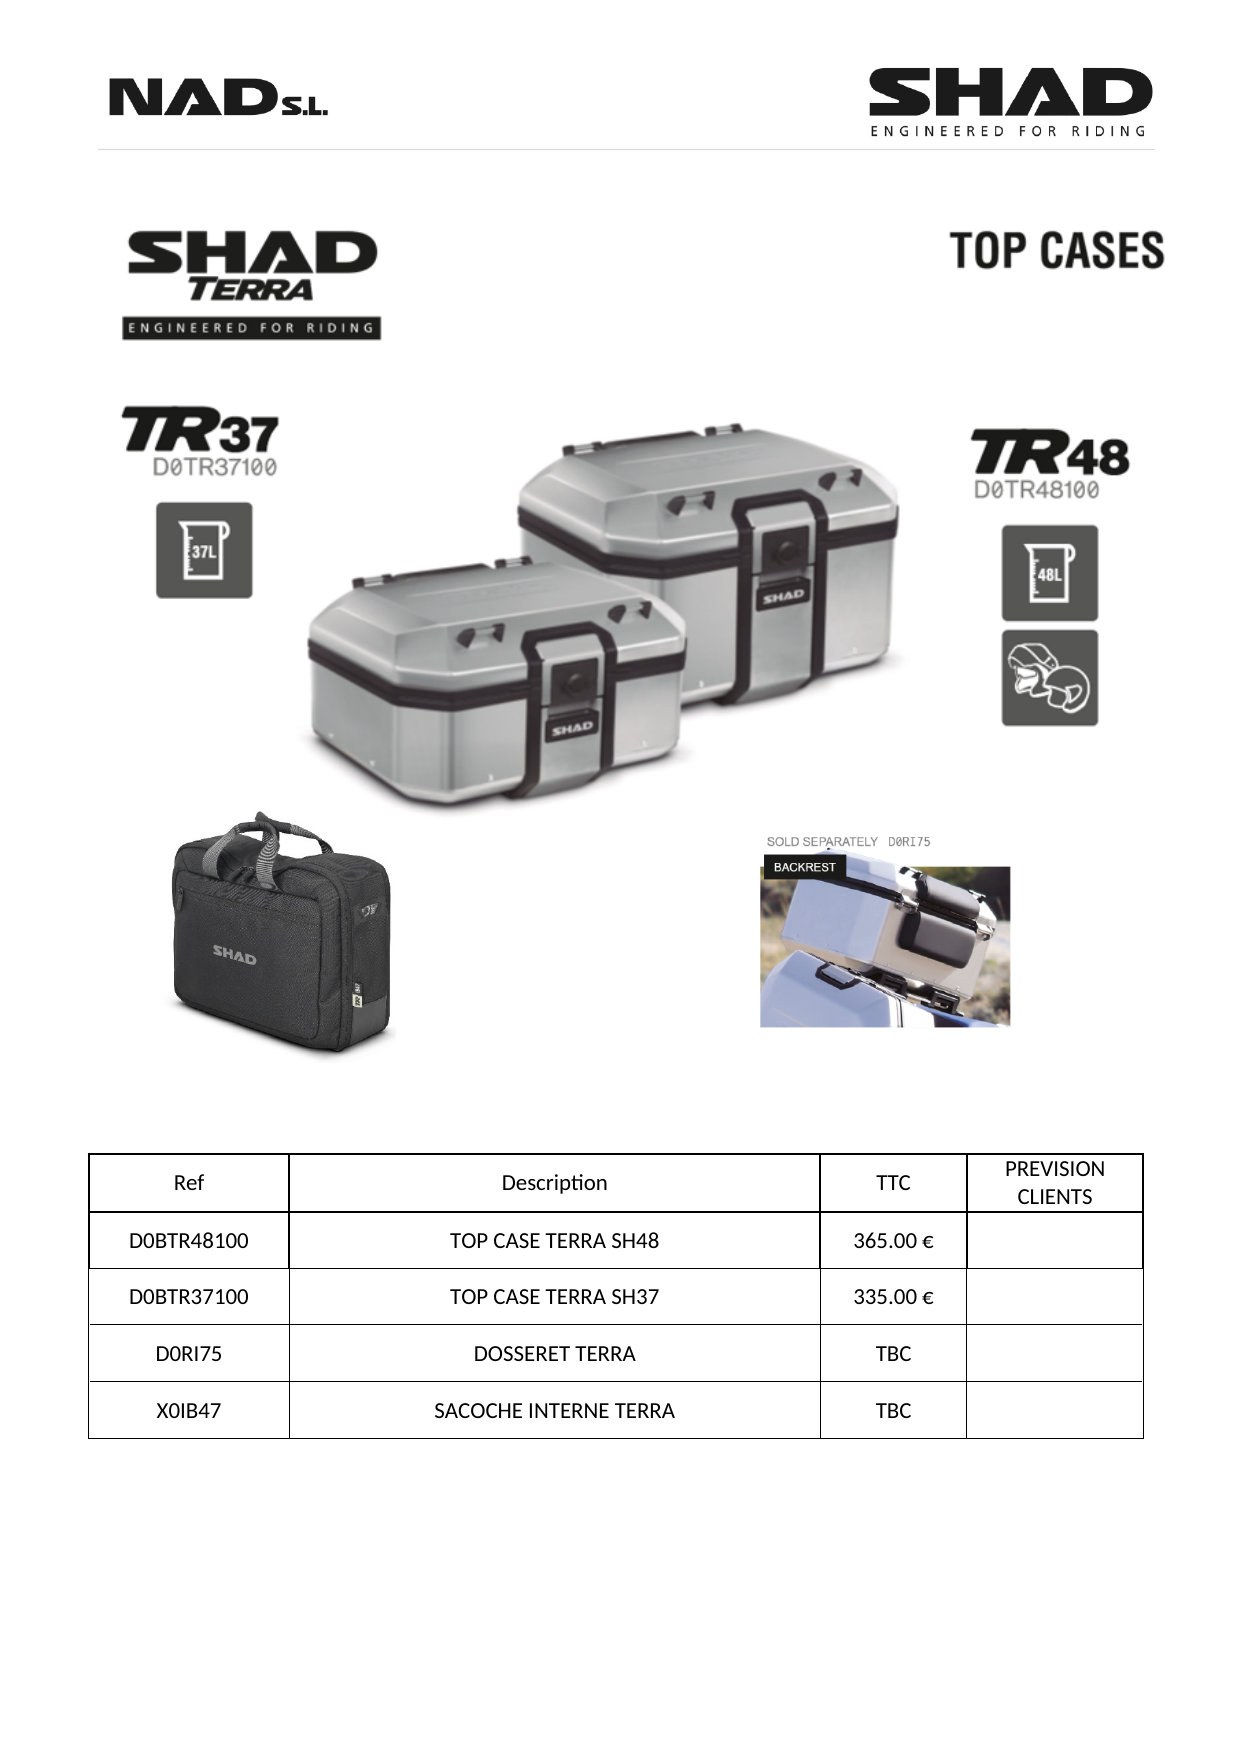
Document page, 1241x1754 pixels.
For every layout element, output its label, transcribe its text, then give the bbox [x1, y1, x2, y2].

table_cell TBC [821, 1382, 966, 1438]
table_cell D0RI75 [89, 1324, 289, 1381]
table_cell D0BTR37100 [89, 1269, 289, 1324]
picture [88, 194, 1181, 1063]
picture [94, 57, 1159, 154]
table_cell DOSSERET TERRA [290, 1325, 820, 1381]
table_cell TBC [821, 1325, 966, 1381]
table_cell X0IB47 [89, 1381, 289, 1438]
table_header Description [290, 1155, 819, 1211]
table_cell [967, 1381, 1143, 1438]
table_cell SACOCHE INTERNE TERRA [290, 1382, 820, 1438]
table_cell TOP CASE TERRA SH48 [290, 1213, 819, 1267]
table_header TTC [821, 1155, 966, 1211]
table_header PREVISION CLIENTS [968, 1155, 1142, 1211]
table_cell D0BTR48100 [90, 1213, 288, 1267]
table_cell TOP CASE TERRA SH37 [290, 1269, 820, 1324]
table_cell 365.00 € [821, 1213, 966, 1267]
table_cell [967, 1324, 1143, 1381]
table_cell 335.00 € [821, 1269, 966, 1324]
table_cell [967, 1269, 1143, 1324]
table_header Ref [90, 1155, 288, 1211]
table_cell [968, 1213, 1142, 1267]
